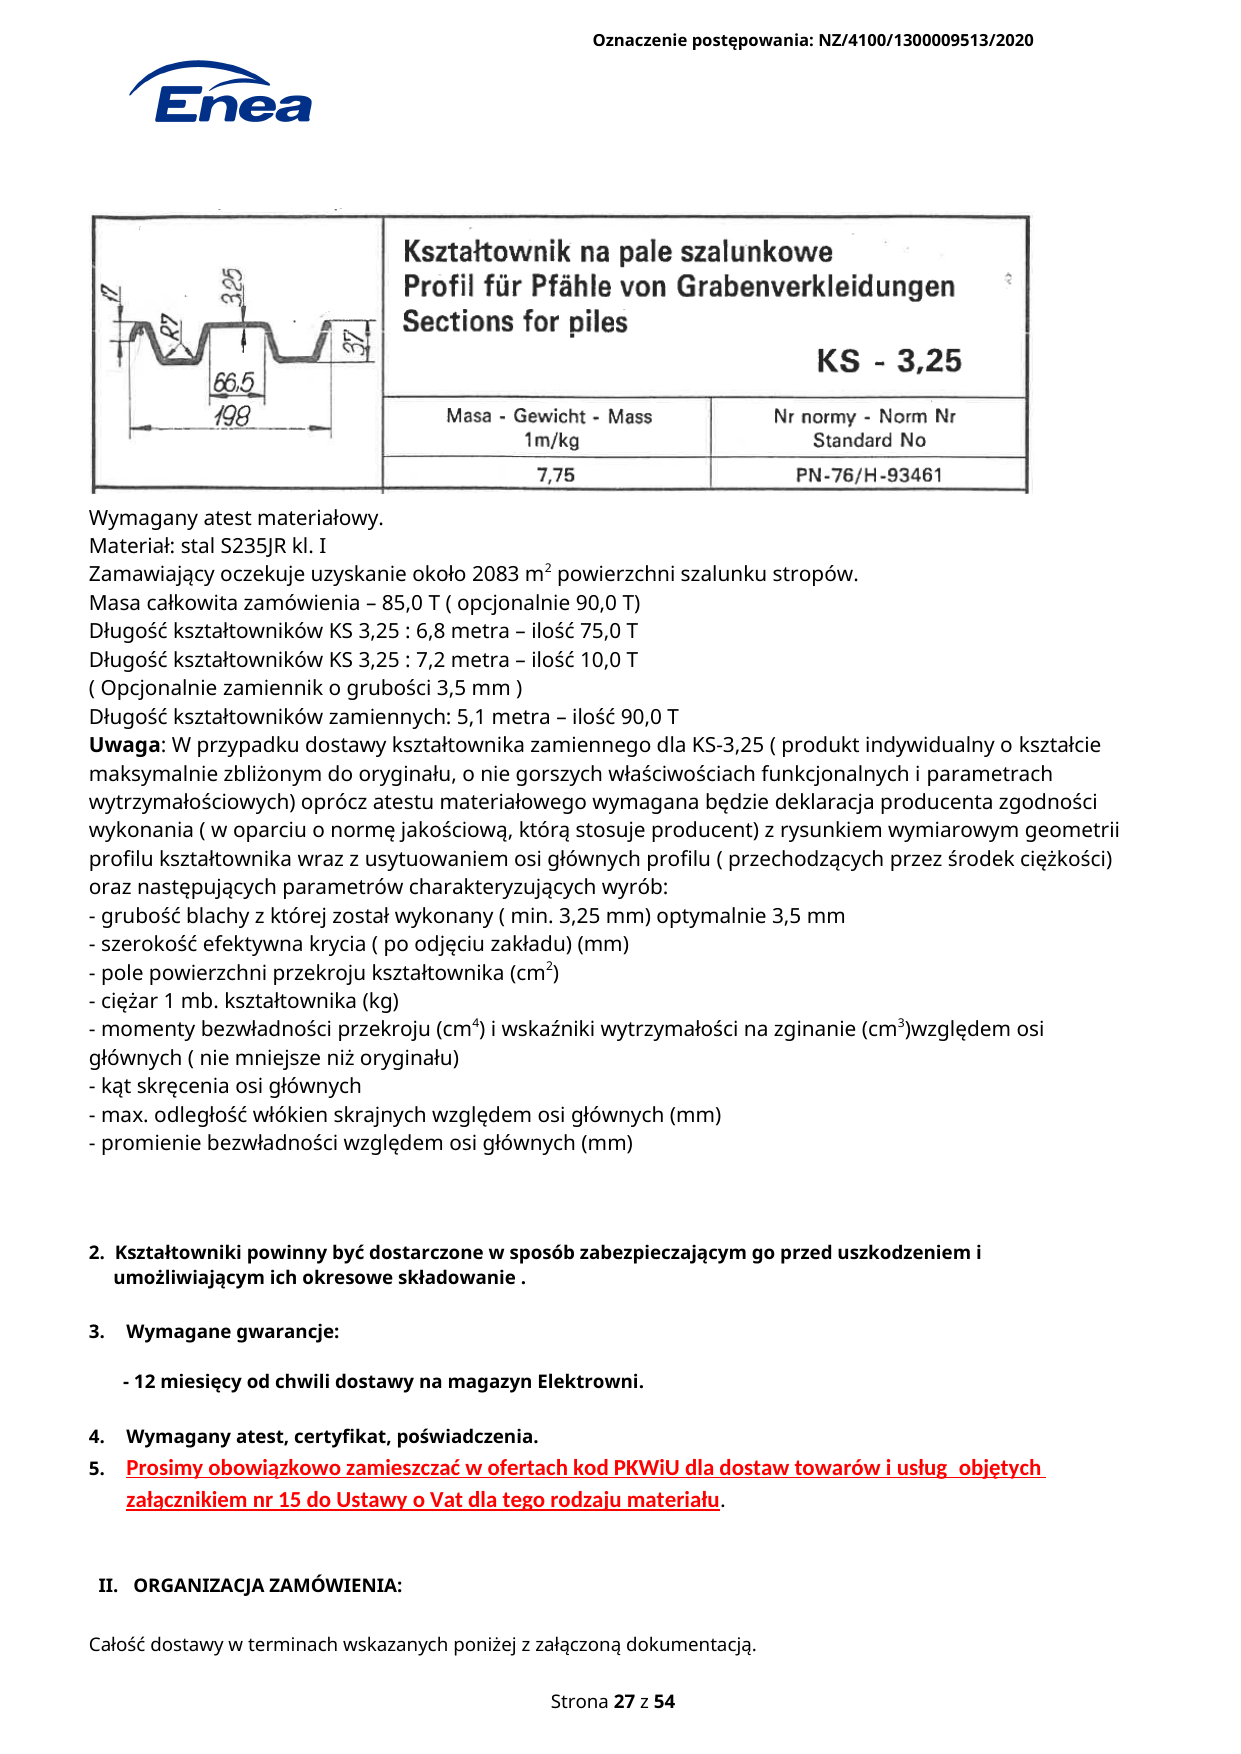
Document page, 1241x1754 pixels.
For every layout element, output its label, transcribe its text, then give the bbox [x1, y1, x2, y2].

text Uwaga: W przypadku dostawy kształtownika zamiennego dla KS-3,25 ( produkt indywidualny o kształcie maksymalnie zbliżonym do oryginału, o nie gorszych właściwościach funkcjonalnych i parametrach wytrzymałościowych) oprócz atestu materiałowego wymagana będzie deklaracja producenta zgodności wykonania ( w oparciu o normę jakościową, którą stosuje producent) z rysunkiem wymiarowym geometrii profilu kształtownika wraz z usytuowaniem osi głównych profilu ( przechodzących przez środek ciężkości) oraz następujących parametrów charakteryzujących wyrób: [89, 730, 1137, 901]
text Wymagany atest materiałowy. [89, 503, 1137, 531]
list Wymagane gwarancje: [89, 1318, 1129, 1344]
text - pole powierzchni przekroju kształtownika (cm2) [89, 958, 1137, 986]
text - 12 miesięcy od chwili dostawy na magazyn Elektrowni. [89, 1369, 1137, 1394]
text Długość kształtowników KS 3,25 : 7,2 metra – ilość 10,0 T [89, 645, 1137, 673]
list Prosimy obowiązkowo zamieszczać w ofertach kod PKWiU dla dostaw towarów i usług objętych załącznikiem nr 15 do Ustawy o Vat dla tego rodzaju materiału. [89, 1453, 1137, 1513]
text umożliwiającym ich okresowe składowanie . [89, 1264, 1137, 1290]
text - max. odległość włókien skrajnych względem osi głównych (mm) [89, 1100, 1137, 1128]
picture [88, 207, 1034, 503]
text - ciężar 1 mb. kształtownika (kg) [89, 986, 1137, 1014]
text - grubość blachy z której został wykonany ( min. 3,25 mm) optymalnie 3,5 mm [89, 901, 1137, 929]
text Długość kształtowników KS 3,25 : 6,8 metra – ilość 75,0 T [89, 616, 1137, 645]
text - momenty bezwładności przekroju (cm4) i wskaźniki wytrzymałości na zginanie (cm3)względem osi głównych ( nie mniejsze niż oryginału) [89, 1014, 1137, 1071]
text Całość dostawy w terminach wskazanych poniżej z załączoną dokumentacją. [89, 1632, 1137, 1657]
list ORGANIZACJA ZAMÓWIENIA: [118, 1573, 1137, 1598]
text Zamawiający oczekuje uzyskanie około 2083 m2 powierzchni szalunku stropów. [89, 559, 1137, 588]
list Wymagany atest, certyfikat, poświadczenia. [89, 1423, 1129, 1449]
text Materiał: stal S235JR kl. I [89, 531, 1137, 559]
text - kąt skręcenia osi głównych [89, 1071, 1137, 1100]
text - szerokość efektywna krycia ( po odjęciu zakładu) (mm) [89, 929, 1137, 958]
text Masa całkowita zamówienia – 85,0 T ( opcjonalnie 90,0 T) [89, 588, 1137, 616]
text - promienie bezwładności względem osi głównych (mm) [89, 1128, 1137, 1157]
text Długość kształtowników zamiennych: 5,1 metra – ilość 90,0 T [89, 702, 1137, 730]
text 2. Kształtowniki powinny być dostarczone w sposób zabezpieczającym go przed uszkodzeniem i [89, 1239, 1137, 1264]
picture [117, 50, 324, 124]
text ( Opcjonalnie zamiennik o grubości 3,5 mm ) [89, 673, 1137, 702]
